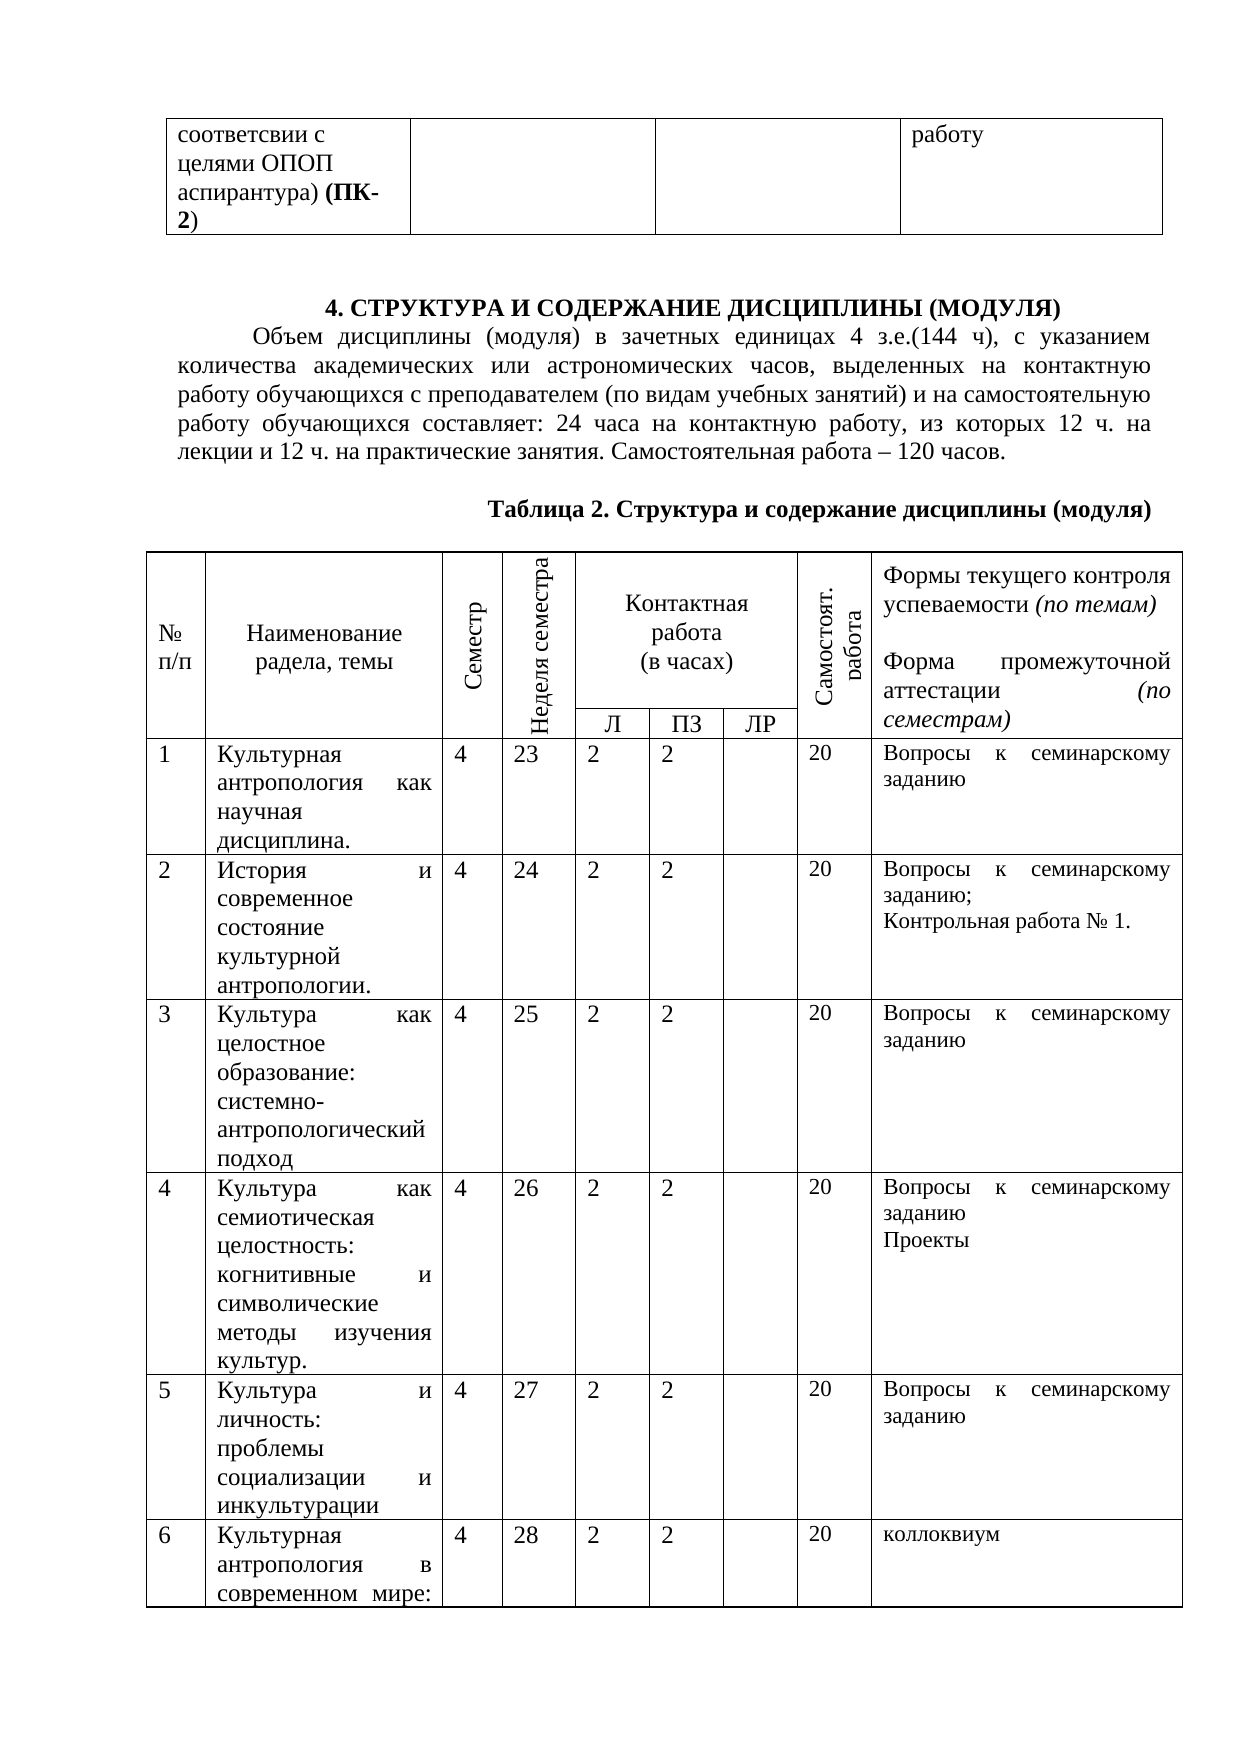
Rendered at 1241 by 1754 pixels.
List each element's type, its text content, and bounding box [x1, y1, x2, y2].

table_cell 2 [576, 1173, 649, 1374]
table_cell 23 [503, 739, 575, 854]
table_cell 4 [443, 1000, 502, 1172]
table_cell 26 [503, 1173, 575, 1374]
table_cell Культурная антропология как научная дисциплина. [206, 739, 442, 854]
table_cell 2 [650, 1173, 723, 1374]
table_cell 25 [503, 1000, 575, 1172]
text Объем дисциплины (модуля) в зачетных единицах 4 з.е.(144 ч), с указанием количества академических или астрономических часов, выделенных на контактную работу обучающихся с преподавателем (по видам учебных занятий) и на самостоятельную работу обучающихся составляет: 24 часа на контактную работу, из которых 12 ч. на лекции и 12 ч. на практические занятия. Самостоятельная работа – 120 часов. [177, 321, 1152, 465]
table_cell 2 [576, 1000, 649, 1172]
table_cell Культура и личность: проблемы социализации и инкультурации [206, 1375, 442, 1519]
table_cell Культура как семиотическая целостность: когнитивные и символические методы изучения культур. [206, 1173, 442, 1374]
table_cell 2 [650, 1000, 723, 1172]
table_cell 20 [798, 1375, 871, 1519]
table_cell [724, 1000, 797, 1172]
table_header Наименование радела, темы [206, 553, 442, 738]
table_cell 20 [798, 1173, 871, 1374]
table_cell 4 [443, 855, 502, 998]
table_cell [724, 1375, 797, 1519]
table_cell Вопросы к семинарскому заданию; Контрольная работа № 1. [872, 855, 1182, 998]
table_cell 4 [443, 1173, 502, 1374]
text 4. СТРУКТУРА И СОДЕРЖАНИЕ ДИСЦИПЛИНЫ (МОДУЛЯ) [177, 293, 1152, 321]
table_cell 28 [503, 1520, 575, 1606]
table_cell 20 [798, 1000, 871, 1172]
table_cell 3 [147, 1000, 205, 1172]
table_cell 4 [443, 1375, 502, 1519]
text Таблица 2. Структура и содержание дисциплины (модуля) [177, 494, 1152, 523]
table_cell Вопросы к семинарскому заданию [872, 1375, 1182, 1519]
table_cell Вопросы к семинарскому заданию Проекты [872, 1173, 1182, 1374]
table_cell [411, 119, 655, 234]
table_cell 24 [503, 855, 575, 998]
table_header Самостоят. работа [798, 553, 871, 738]
table_cell 2 [147, 855, 205, 998]
table_cell 2 [650, 1375, 723, 1519]
table_cell 2 [576, 855, 649, 998]
table_cell [724, 855, 797, 998]
table_cell 20 [798, 1520, 871, 1606]
table_cell [724, 739, 797, 854]
table_cell 1 [147, 739, 205, 854]
table_cell 20 [798, 739, 871, 854]
table_cell Вопросы к семинарскому заданию [872, 739, 1182, 854]
table_cell 2 [576, 1375, 649, 1519]
table_cell коллоквиум [872, 1520, 1182, 1606]
table_cell 5 [147, 1375, 205, 1519]
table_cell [901, 119, 1162, 234]
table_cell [656, 119, 900, 234]
table_cell 2 [576, 739, 649, 854]
table_cell ПЗ [650, 709, 723, 738]
table_header № п/п [147, 553, 205, 738]
table_cell 4 [443, 1520, 502, 1606]
table_cell Вопросы к семинарскому заданию [872, 1000, 1182, 1172]
table_cell [724, 1520, 797, 1606]
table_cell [206, 1520, 442, 1606]
table_cell 2 [650, 1520, 723, 1606]
table_header Контактная работа (в часах) [576, 553, 797, 708]
table_header Семестр [443, 553, 502, 738]
table_cell Л [576, 709, 649, 738]
table_cell [724, 1173, 797, 1374]
table_cell 20 [798, 855, 871, 998]
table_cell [167, 119, 410, 234]
table_cell 2 [576, 1520, 649, 1606]
table_cell 2 [650, 739, 723, 854]
table_cell История и современное состояние культурной антропологии. [206, 855, 442, 998]
table_cell 2 [650, 855, 723, 998]
table_cell ЛР [724, 709, 797, 738]
table_cell 27 [503, 1375, 575, 1519]
table_cell 4 [147, 1173, 205, 1374]
table_cell 6 [147, 1520, 205, 1606]
table_cell Культура как целостное образование: системно-антропологический подход [206, 1000, 442, 1172]
table_header Неделя семестра [503, 553, 575, 738]
table_cell 4 [443, 739, 502, 854]
table_header Формы текущего контроля успеваемости (по темам) Форма промежуточной аттестации (по семестрам) [872, 553, 1182, 738]
